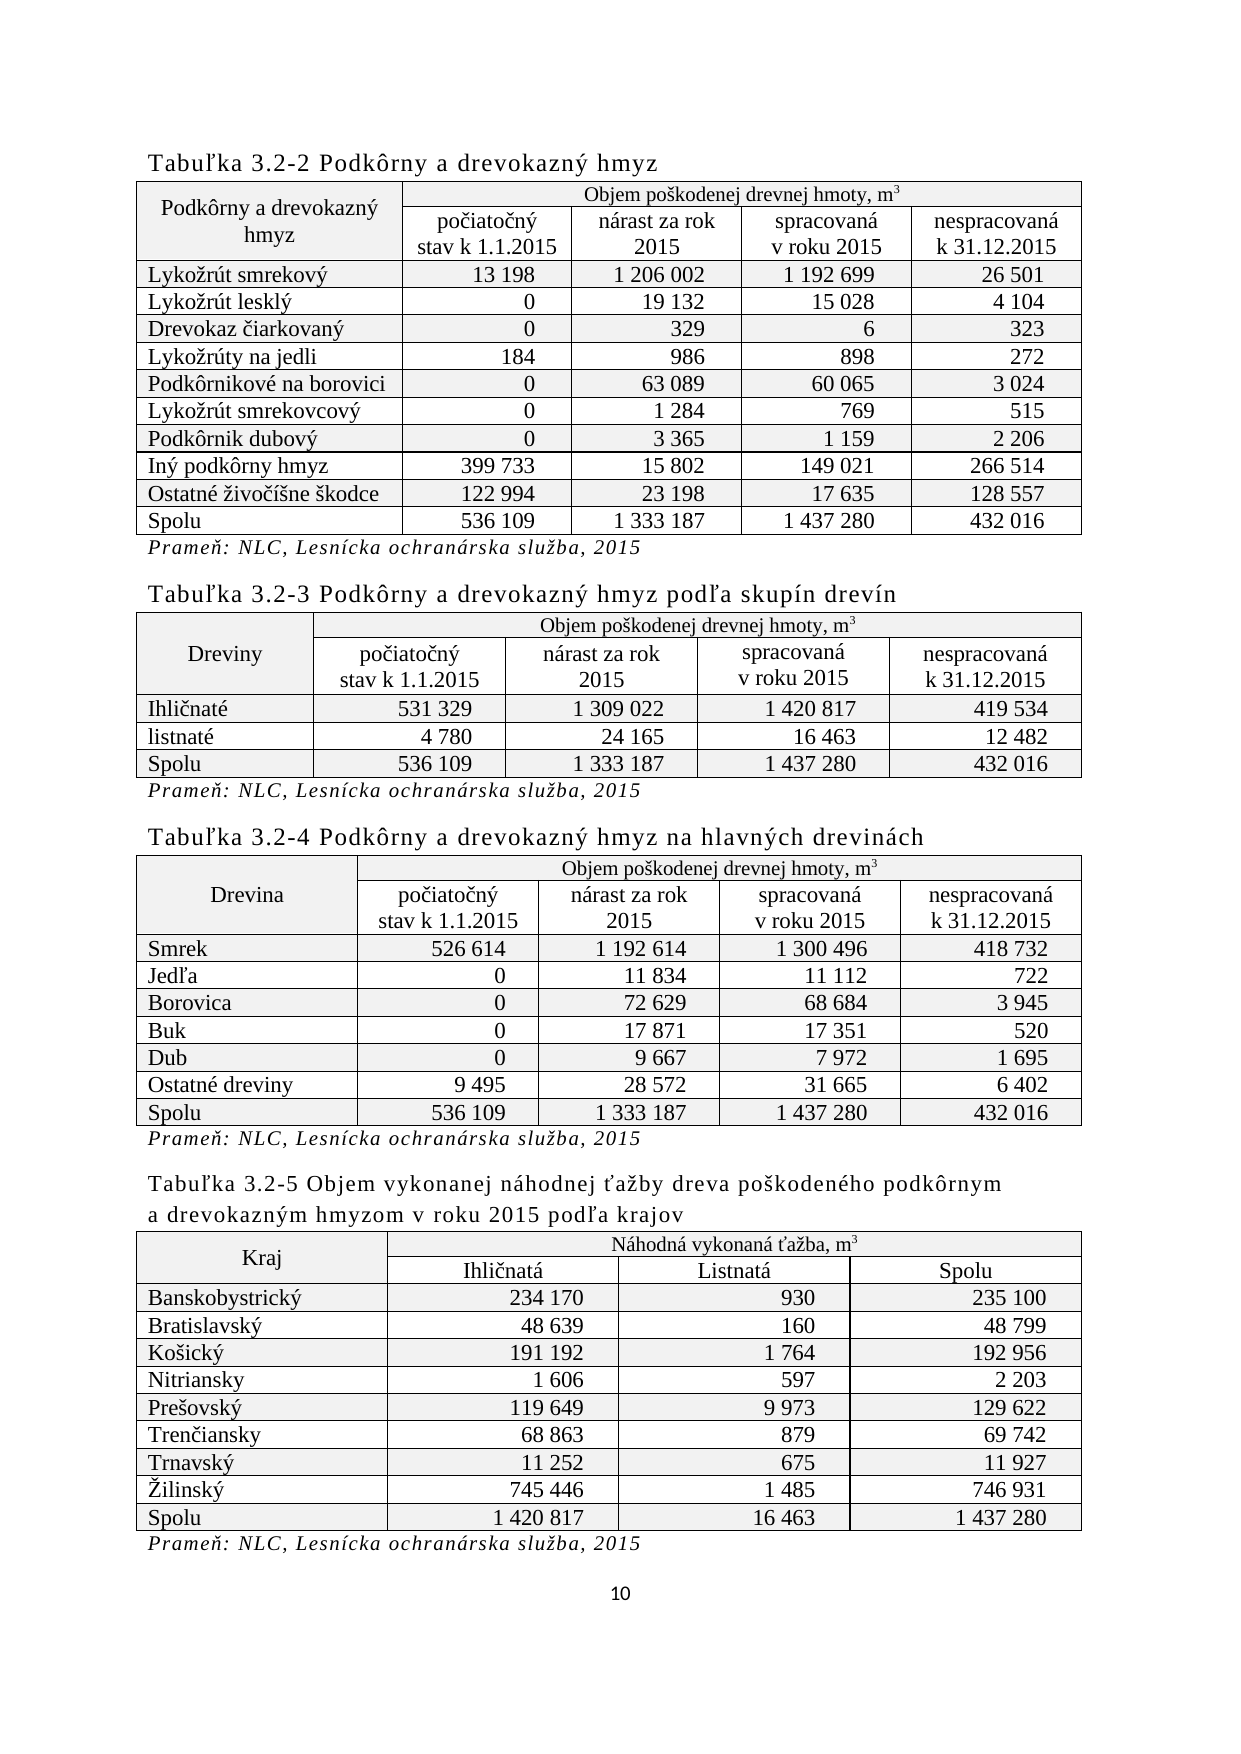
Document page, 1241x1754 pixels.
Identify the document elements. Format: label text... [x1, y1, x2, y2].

table_cell 160 [619, 1312, 849, 1338]
table_cell Drevokaz čiarkovaný [137, 315, 402, 342]
table_cell 0 [403, 398, 571, 424]
table_cell 1 333 187 [506, 750, 697, 777]
table_cell 60 065 [742, 370, 911, 397]
table_cell Spolu [137, 507, 402, 533]
table_cell 68 684 [720, 989, 900, 1016]
table_cell Spolu [851, 1257, 1081, 1283]
table_cell 329 [572, 315, 741, 342]
table_cell 12 482 [890, 723, 1081, 749]
table_cell nárast za rok 2015 [506, 638, 697, 694]
table_cell Ihličnaté [137, 695, 313, 722]
table_cell 266 514 [912, 453, 1081, 479]
table_cell Iný podkôrny hmyz [137, 453, 402, 479]
table_cell 0 [403, 370, 571, 397]
table_cell 1 420 817 [388, 1504, 618, 1530]
table_cell 19 132 [572, 288, 741, 314]
table_cell 418 732 [901, 935, 1081, 961]
table_cell 1 309 022 [506, 695, 697, 722]
text Prameň: NLC, Lesnícka ochranárska služba, 2015 [148, 1126, 1092, 1150]
table_cell Bratislavský [137, 1312, 387, 1338]
table_cell 1 159 [742, 425, 911, 451]
table_cell 1 606 [388, 1367, 618, 1393]
table_cell 11 252 [388, 1449, 618, 1475]
table_cell Lykožrút lesklý [137, 288, 402, 314]
table_cell 1 206 002 [572, 261, 741, 287]
table_cell spracovaná v roku 2015 [742, 207, 911, 259]
table_cell počiatočný stav k 1.1.2015 [358, 881, 538, 933]
table_cell 2 203 [851, 1367, 1081, 1393]
table_cell 930 [619, 1284, 849, 1311]
table_cell 16 463 [619, 1504, 849, 1530]
table_cell 1 192 699 [742, 261, 911, 287]
table_cell 745 446 [388, 1476, 618, 1502]
table_header Objem poškodenej drevnej hmoty, m3 [403, 182, 1081, 206]
table_cell 11 834 [539, 962, 719, 988]
table_cell 2 206 [912, 425, 1081, 451]
table_cell Buk [137, 1017, 357, 1043]
table_cell 3 024 [912, 370, 1081, 397]
table_cell 122 994 [403, 480, 571, 506]
table_header Náhodná vykonaná ťažba, m3 [388, 1232, 1081, 1256]
table_cell 520 [901, 1017, 1081, 1043]
table_cell nespracovaná k 31.12.2015 [901, 881, 1081, 933]
table_cell Podkôrnikové na borovici [137, 370, 402, 397]
table_cell Dub [137, 1044, 357, 1071]
table_cell 1 764 [619, 1339, 849, 1366]
text Tabuľka 3.2-5 Objem vykonanej náhodnej ťažby dreva poškodeného podkôrnym a drevokazným hmyzom v roku 2015 podľa krajov [148, 1170, 1092, 1227]
table_cell 1 695 [901, 1044, 1081, 1071]
table_cell 1 192 614 [539, 935, 719, 961]
table_cell Smrek [137, 935, 357, 961]
table_cell 746 931 [851, 1476, 1081, 1502]
table_cell Trnavský [137, 1449, 387, 1475]
table_cell 3 945 [901, 989, 1081, 1016]
table_cell 0 [358, 1017, 538, 1043]
table_cell Podkôrnik dubový [137, 425, 402, 451]
table_cell 24 165 [506, 723, 697, 749]
table_cell nárast za rok 2015 [539, 881, 719, 933]
table_cell 191 192 [388, 1339, 618, 1366]
table_cell 536 109 [403, 507, 571, 533]
table_cell spracovaná v roku 2015 [698, 638, 889, 694]
table_cell 15 028 [742, 288, 911, 314]
table_cell 0 [358, 962, 538, 988]
table_header Dreviny [137, 613, 313, 694]
table_cell 9 973 [619, 1394, 849, 1420]
table_cell 4 104 [912, 288, 1081, 314]
table_cell 0 [403, 425, 571, 451]
table_cell Lykožrút smrekovcový [137, 398, 402, 424]
table_cell 4 780 [314, 723, 505, 749]
table_cell Lykožrút smrekový [137, 261, 402, 287]
table_cell 323 [912, 315, 1081, 342]
table_cell 536 109 [314, 750, 505, 777]
table_cell 11 927 [851, 1449, 1081, 1475]
table_cell 0 [403, 315, 571, 342]
table_cell 128 557 [912, 480, 1081, 506]
table_cell 526 614 [358, 935, 538, 961]
table_cell 432 016 [901, 1099, 1081, 1125]
table_cell 11 112 [720, 962, 900, 988]
table_cell Borovica [137, 989, 357, 1016]
table_cell Spolu [137, 750, 313, 777]
table_cell 1 333 187 [539, 1099, 719, 1125]
table_cell 7 972 [720, 1044, 900, 1071]
table_cell 68 863 [388, 1421, 618, 1448]
text Prameň: NLC, Lesnícka ochranárska služba, 2015 [148, 1531, 1092, 1555]
table_cell Spolu [137, 1504, 387, 1530]
text Prameň: NLC, Lesnícka ochranárska služba, 2015 [148, 778, 1092, 802]
text Tabuľka 3.2-2 Podkôrny a drevokazný hmyz [148, 148, 1092, 176]
table_cell 149 021 [742, 453, 911, 479]
table_cell 0 [358, 1044, 538, 1071]
table_cell 6 402 [901, 1072, 1081, 1098]
table_cell Banskobystrický [137, 1284, 387, 1311]
table_cell 1 300 496 [720, 935, 900, 961]
table_cell 23 198 [572, 480, 741, 506]
table_cell 48 799 [851, 1312, 1081, 1338]
table_cell 399 733 [403, 453, 571, 479]
table_cell Spolu [137, 1099, 357, 1125]
table_cell 6 [742, 315, 911, 342]
table_cell počiatočný stav k 1.1.2015 [314, 638, 505, 694]
table_cell 16 463 [698, 723, 889, 749]
table_cell spracovaná v roku 2015 [720, 881, 900, 933]
table_cell 69 742 [851, 1421, 1081, 1448]
table_cell 986 [572, 343, 741, 369]
table_cell 1 284 [572, 398, 741, 424]
table_cell 15 802 [572, 453, 741, 479]
table_cell 119 649 [388, 1394, 618, 1420]
table_cell Lykožrúty na jedli [137, 343, 402, 369]
table_cell nárast za rok 2015 [572, 207, 741, 259]
table_cell 675 [619, 1449, 849, 1475]
table_cell 531 329 [314, 695, 505, 722]
table_cell listnaté [137, 723, 313, 749]
table_cell Ihličnatá [388, 1257, 618, 1283]
table_cell počiatočný stav k 1.1.2015 [403, 207, 571, 259]
table_cell 1 420 817 [698, 695, 889, 722]
table_cell 722 [901, 962, 1081, 988]
table_cell 515 [912, 398, 1081, 424]
table_cell nespracovaná k 31.12.2015 [890, 638, 1081, 694]
table_cell Nitriansky [137, 1367, 387, 1393]
table_cell 0 [358, 989, 538, 1016]
table_cell 769 [742, 398, 911, 424]
table_cell 17 871 [539, 1017, 719, 1043]
table_header Kraj [137, 1232, 387, 1283]
table_cell Ostatné dreviny [137, 1072, 357, 1098]
table_cell 898 [742, 343, 911, 369]
table_cell 17 351 [720, 1017, 900, 1043]
table_cell 63 089 [572, 370, 741, 397]
table_cell 0 [403, 288, 571, 314]
table_cell nespracovaná k 31.12.2015 [912, 207, 1081, 259]
table_cell 1 437 280 [851, 1504, 1081, 1530]
table_cell 1 437 280 [742, 507, 911, 533]
table_cell 419 534 [890, 695, 1081, 722]
table_cell 184 [403, 343, 571, 369]
table_cell 879 [619, 1421, 849, 1448]
table_cell Ostatné živočíšne škodce [137, 480, 402, 506]
table_cell 1 485 [619, 1476, 849, 1502]
table_header Drevina [137, 856, 357, 933]
table_cell Žilinský [137, 1476, 387, 1502]
table_cell 31 665 [720, 1072, 900, 1098]
table_cell 272 [912, 343, 1081, 369]
table_cell Prešovský [137, 1394, 387, 1420]
table_cell 235 100 [851, 1284, 1081, 1311]
table_header Podkôrny a drevokazný hmyz [137, 182, 402, 259]
table_cell 192 956 [851, 1339, 1081, 1366]
table_cell Listnatá [619, 1257, 849, 1283]
table_cell 13 198 [403, 261, 571, 287]
table_cell 3 365 [572, 425, 741, 451]
text Tabuľka 3.2-4 Podkôrny a drevokazný hmyz na hlavných drevinách [148, 822, 1092, 850]
table_header Objem poškodenej drevnej hmoty, m3 [314, 613, 1081, 637]
table_cell 536 109 [358, 1099, 538, 1125]
table_cell Trenčiansky [137, 1421, 387, 1448]
table_cell 48 639 [388, 1312, 618, 1338]
table_cell 234 170 [388, 1284, 618, 1311]
table_cell 72 629 [539, 989, 719, 1016]
table_cell Košický [137, 1339, 387, 1366]
table_cell Jedľa [137, 962, 357, 988]
table_cell 26 501 [912, 261, 1081, 287]
table_cell 9 495 [358, 1072, 538, 1098]
table_cell 1 333 187 [572, 507, 741, 533]
text Prameň: NLC, Lesnícka ochranárska služba, 2015 [148, 534, 1092, 559]
table_cell 432 016 [890, 750, 1081, 777]
table_cell 597 [619, 1367, 849, 1393]
table_cell 1 437 280 [698, 750, 889, 777]
table_cell 28 572 [539, 1072, 719, 1098]
table_header Objem poškodenej drevnej hmoty, m3 [358, 856, 1081, 880]
table_cell 9 667 [539, 1044, 719, 1071]
table_cell 1 437 280 [720, 1099, 900, 1125]
text Tabuľka 3.2-3 Podkôrny a drevokazný hmyz podľa skupín drevín [148, 579, 1092, 607]
table_cell 432 016 [912, 507, 1081, 533]
table_cell 129 622 [851, 1394, 1081, 1420]
table_cell 17 635 [742, 480, 911, 506]
